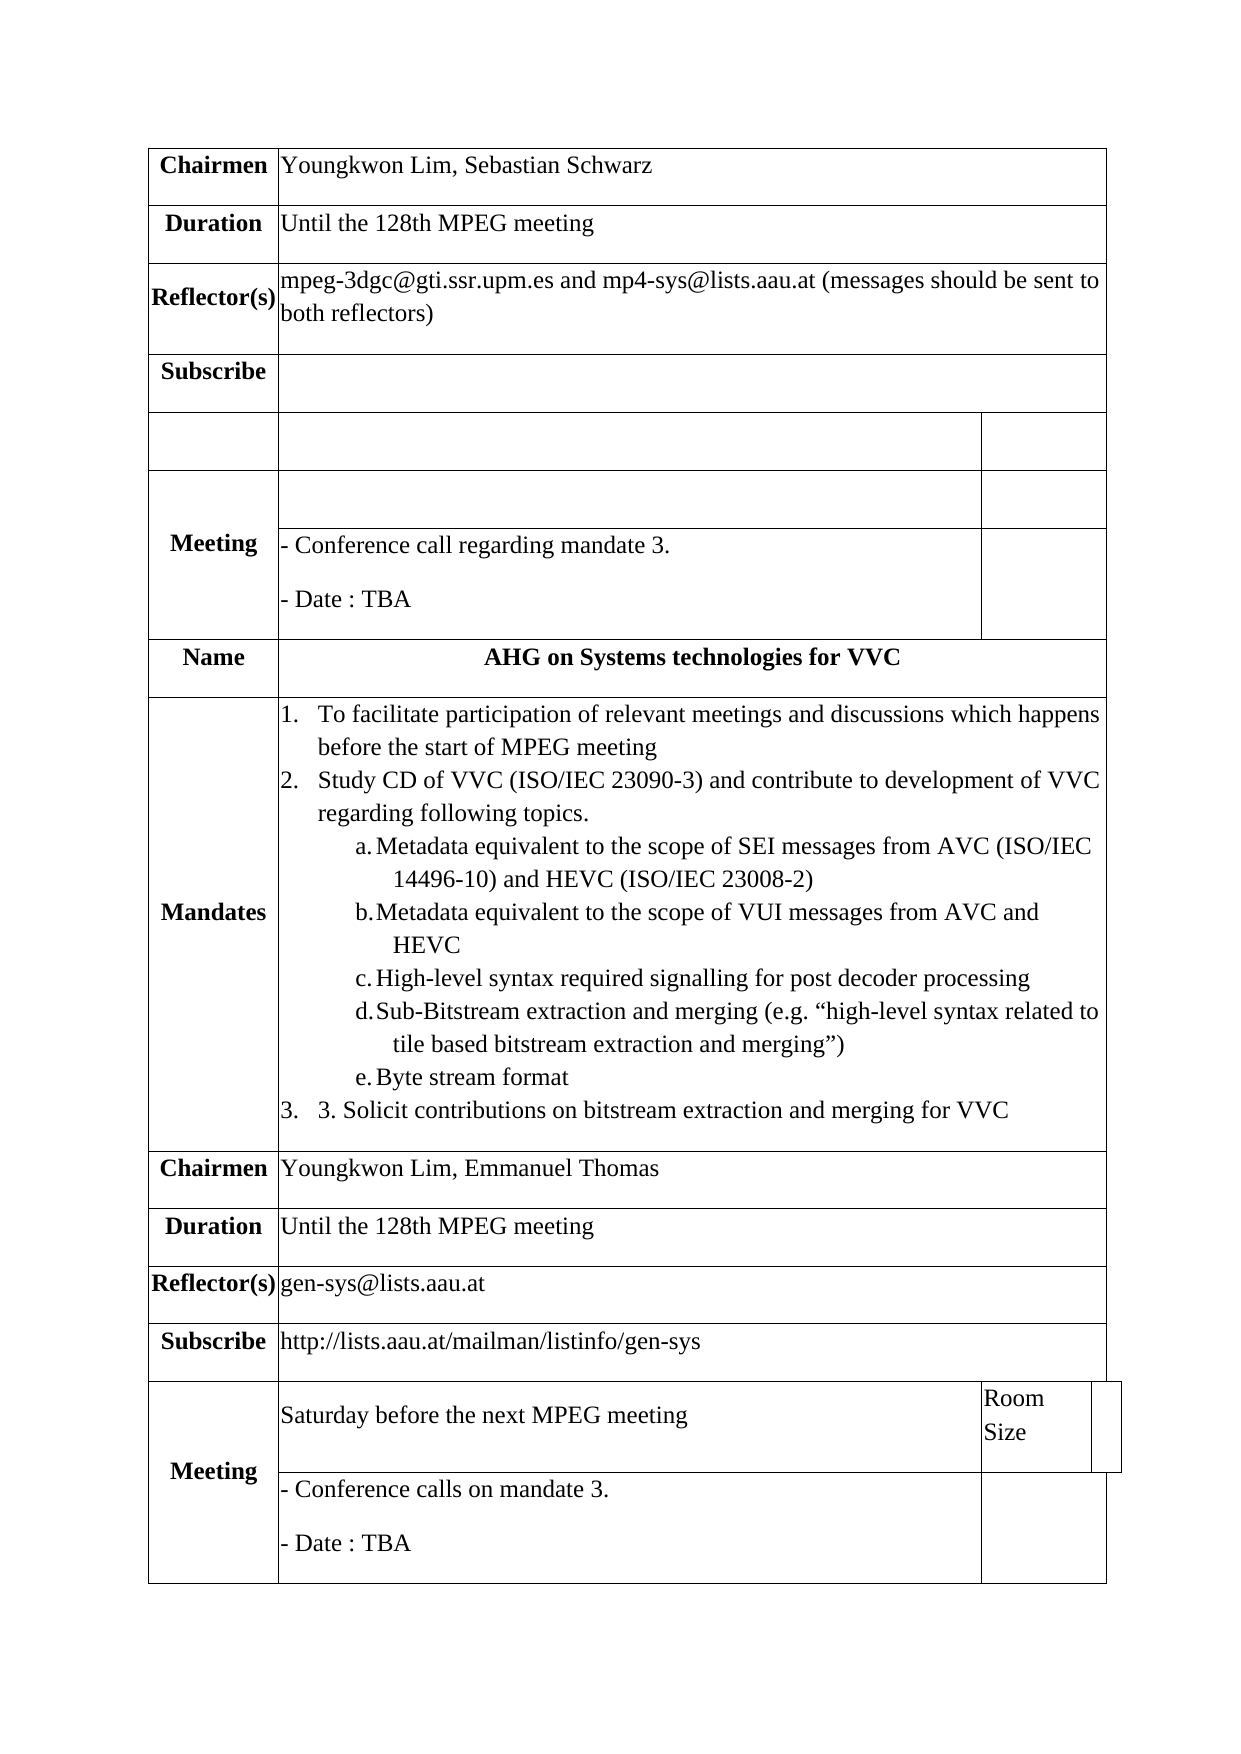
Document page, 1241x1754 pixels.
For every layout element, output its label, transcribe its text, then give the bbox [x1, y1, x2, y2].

table_cell gen-sys@lists.aau.at [279, 1267, 1106, 1323]
table_cell Mandates [149, 698, 278, 1151]
table_cell Until the 128th MPEG meeting [279, 206, 1106, 263]
table_cell To facilitate participation of relevant meetings and discussions which happens before the start of MPEG meeting Study CD of VVC (ISO/IEC 23090-3) and contribute to development of VVC regarding following topics. Metadata equivalent to the scope of SEI messages from AVC (ISO/IEC 14496-10) and HEVC (ISO/IEC 23008-2) Metadata equivalent to the scope of VUI messages from AVC and HEVC High-level syntax required signalling for post decoder processing Sub-Bitstream extraction and merging (e.g. “high-level syntax related to tile based bitstream extraction and merging”) Byte stream format 3. Solicit contributions on bitstream extraction and merging for VVC [279, 698, 1106, 1151]
table_cell Youngkwon Lim, Sebastian Schwarz [279, 149, 1106, 205]
table_cell Name [149, 640, 278, 697]
table_cell [279, 413, 981, 469]
table_cell [279, 355, 1106, 412]
table_cell Duration [149, 206, 278, 263]
table_cell Saturday before the next MPEG meeting [279, 1382, 981, 1472]
table_cell Reflector(s) [149, 264, 278, 353]
table_cell Subscribe [149, 1324, 278, 1381]
table_cell Room Size [982, 1382, 1091, 1472]
table_cell Youngkwon Lim, Emmanuel Thomas [279, 1152, 1106, 1208]
table_cell [982, 1473, 1106, 1583]
table_cell Chairmen [149, 149, 278, 205]
table_cell Meeting [149, 471, 278, 639]
table_cell Subscribe [149, 355, 278, 412]
table_cell [982, 529, 1106, 639]
table_cell [279, 471, 981, 528]
table_cell Chairmen [149, 1152, 278, 1208]
table_cell [1092, 1382, 1121, 1472]
table_cell Duration [149, 1209, 278, 1266]
table_cell http://lists.aau.at/mailman/listinfo/gen-sys [279, 1324, 1106, 1381]
table_cell Reflector(s) [149, 1267, 278, 1323]
table_cell - Conference calls on mandate 3. - Date : TBA [279, 1473, 981, 1583]
table_cell [982, 413, 1106, 469]
table_cell [982, 471, 1106, 528]
table_cell - Conference call regarding mandate 3. - Date : TBA [279, 529, 981, 639]
table_cell [149, 413, 278, 469]
table_cell mpeg-3dgc@gti.ssr.upm.es and mp4-sys@lists.aau.at (messages should be sent to both reflectors) [279, 264, 1106, 353]
table_cell Until the 128th MPEG meeting [279, 1209, 1106, 1266]
table_cell AHG on Systems technologies for VVC [279, 640, 1106, 697]
table_cell Meeting [149, 1382, 278, 1583]
